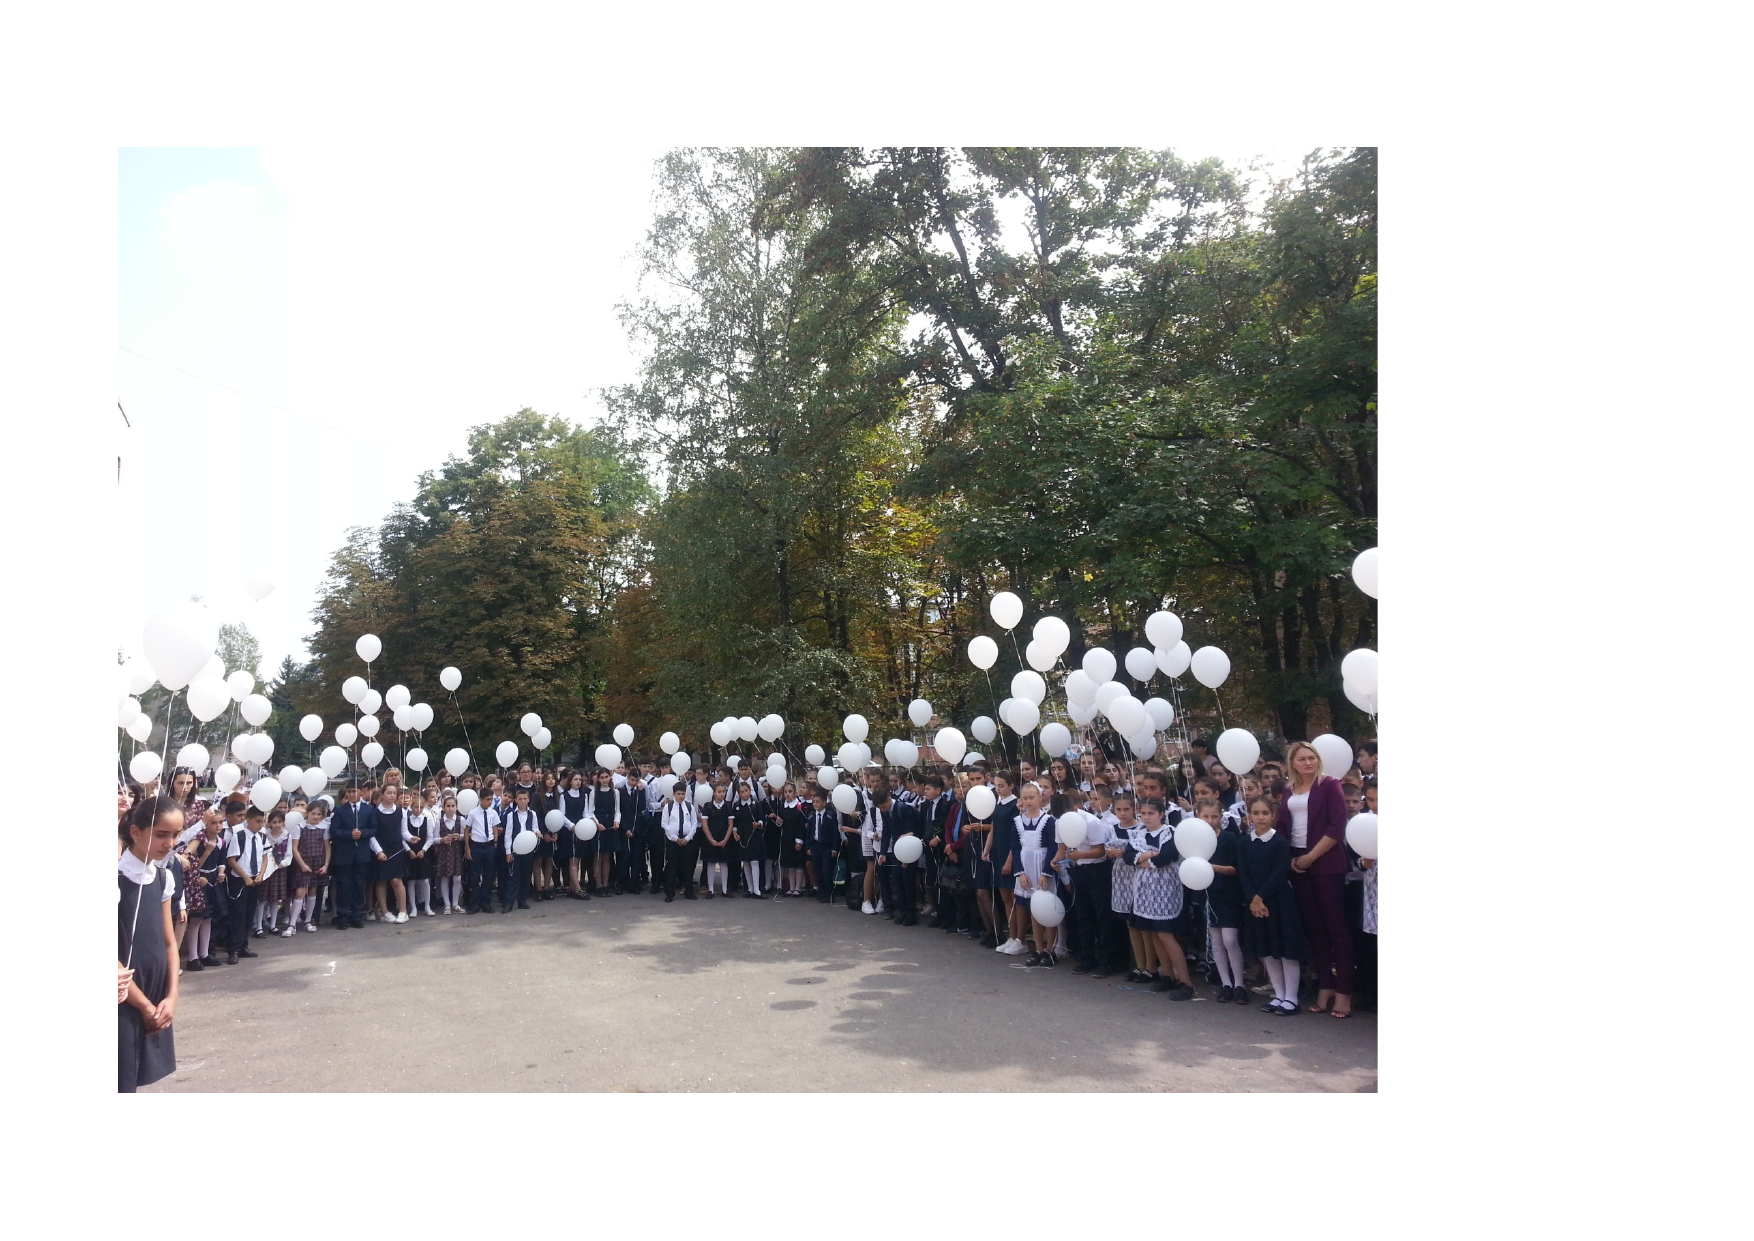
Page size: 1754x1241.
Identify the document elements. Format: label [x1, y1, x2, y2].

picture [118, 147, 1378, 1093]
